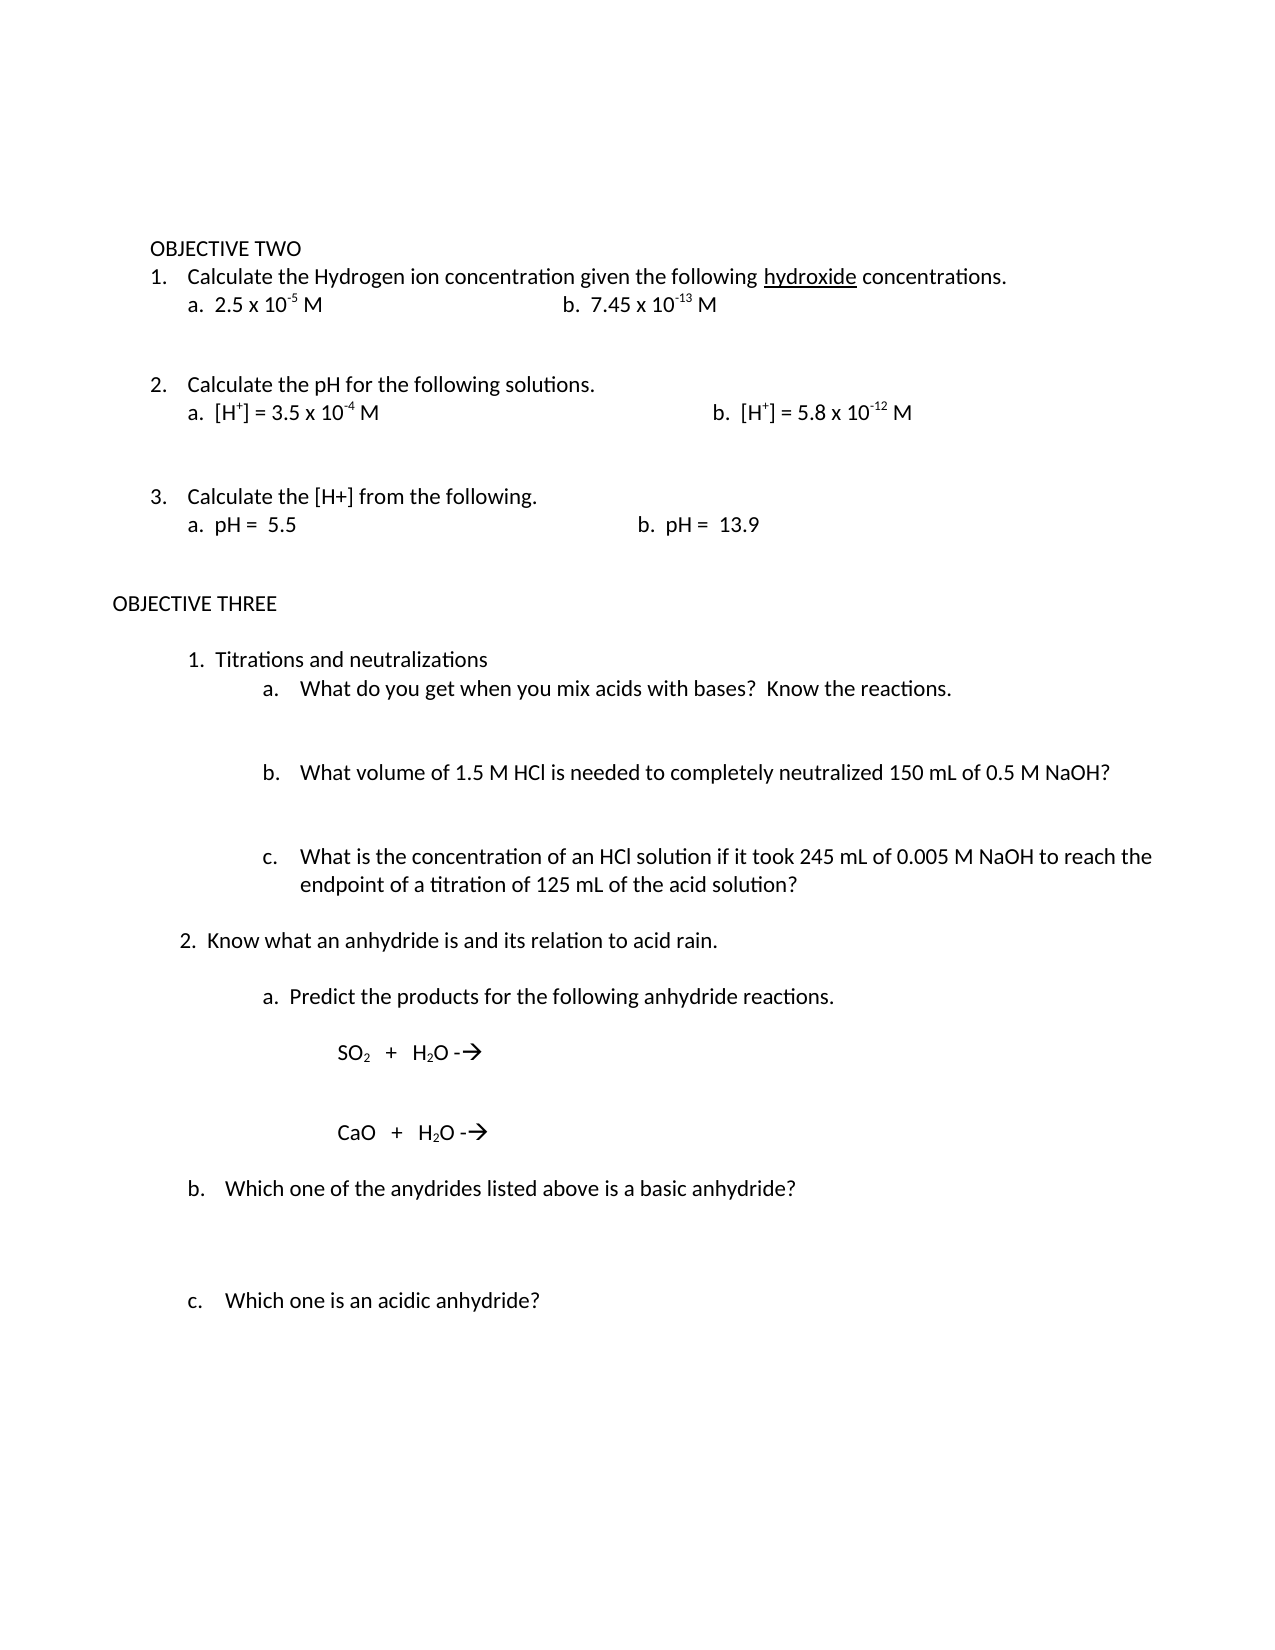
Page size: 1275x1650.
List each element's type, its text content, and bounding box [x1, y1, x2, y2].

text a. [H+] = 3.5 x 10-4 M b. [H+] = 5.8 x 10-12 M [150, 398, 1200, 426]
text a. Predict the products for the following anhydride reactions. [112, 982, 1200, 1010]
list Which one of the anydrides listed above is a basic anhydride? [187, 1174, 1200, 1202]
text OBJECTIVE THREE [112, 589, 1200, 618]
list What do you get when you mix acids with bases? Know the reactions. [262, 674, 1200, 702]
text 2. Know what an anhydride is and its relation to acid rain. [112, 926, 1200, 954]
list Calculate the Hydrogen ion concentration given the following hydroxide concentrations. [150, 262, 1200, 290]
list Which one is an acidic anhydride? [187, 1286, 1200, 1314]
text a. 2.5 x 10-5 M b. 7.45 x 10-13 M [150, 290, 1200, 318]
text CaO + H2O - [262, 1118, 1200, 1146]
text a. pH = 5.5 b. pH = 13.9 [150, 510, 1200, 538]
text OBJECTIVE TWO [150, 234, 1200, 262]
list What volume of 1.5 M HCl is needed to completely neutralized 150 mL of 0.5 M NaOH? [262, 758, 1200, 786]
list Calculate the [H+] from the following. [150, 482, 1200, 510]
text 1. Titrations and neutralizations [112, 646, 1200, 674]
text SO2 + H2O - [112, 1038, 1200, 1066]
list Calculate the pH for the following solutions. [150, 370, 1200, 398]
list What is the concentration of an HCl solution if it took 245 mL of 0.005 M NaOH to reach the endpoint of a titration of 125 mL of the acid solution? [262, 842, 1200, 898]
